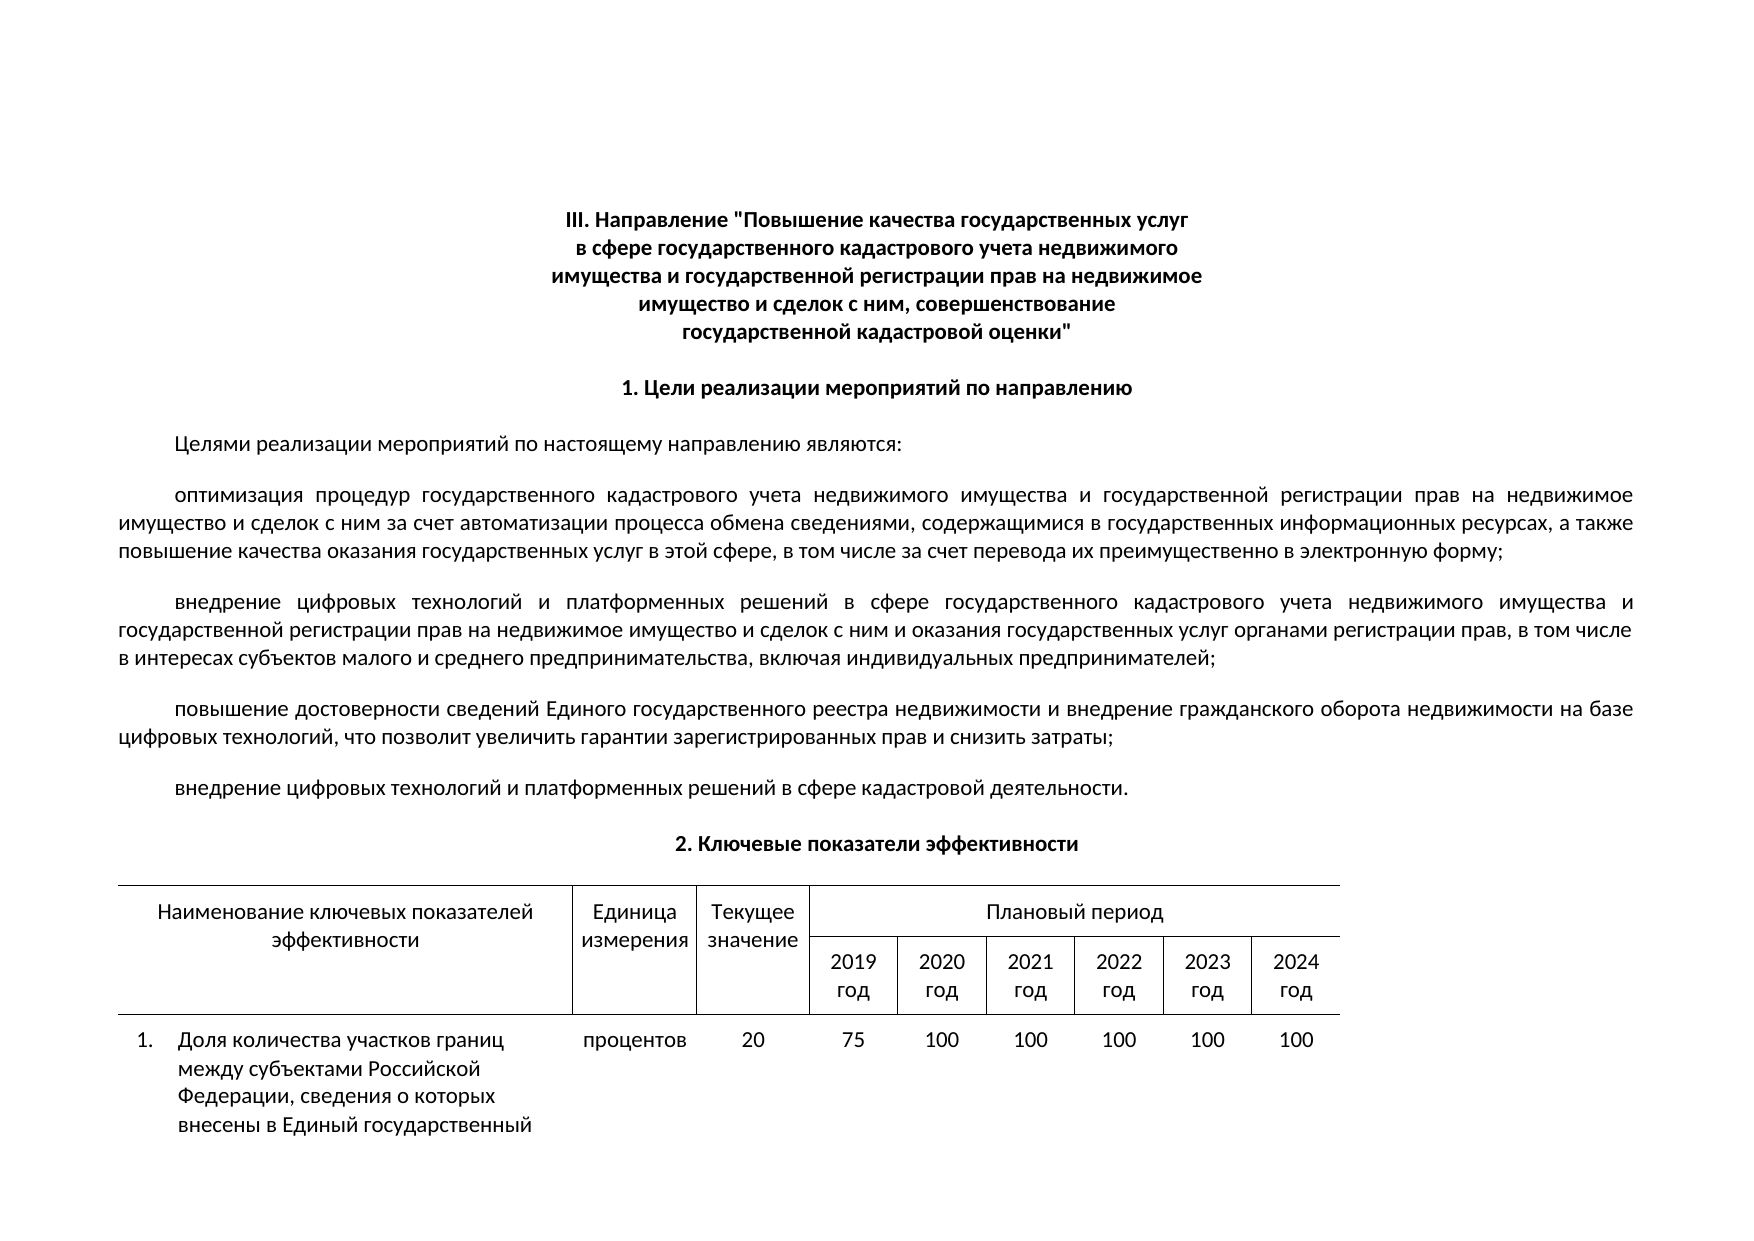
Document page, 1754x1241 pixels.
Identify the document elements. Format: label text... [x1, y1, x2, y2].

table_cell 2022 год [1075, 937, 1163, 1014]
table_cell 2024 год [1252, 937, 1340, 1014]
title государственной кадастровой оценки" [118, 317, 1636, 345]
table_cell 75 [809, 1015, 897, 1148]
title в сфере государственного кадастрового учета недвижимого [118, 233, 1636, 261]
table_cell 100 [1075, 1015, 1163, 1148]
text внедрение цифровых технологий и платформенных решений в сфере кадастровой деятельности. [118, 773, 1636, 801]
table_cell 2021 год [987, 937, 1074, 1014]
table_cell процентов [573, 1015, 697, 1148]
title III. Направление "Повышение качества государственных услуг [118, 205, 1636, 233]
text повышение достоверности сведений Единого государственного реестра недвижимости и внедрение гражданского оборота недвижимости на базе цифровых технологий, что позволит увеличить гарантии зарегистрированных прав и снизить затраты; [118, 694, 1636, 750]
table_cell 1. [118, 1015, 171, 1148]
table_cell 100 [986, 1015, 1075, 1148]
text оптимизация процедур государственного кадастрового учета недвижимого имущества и государственной регистрации прав на недвижимое имущество и сделок с ним за счет автоматизации процесса обмена сведениями, содержащимися в государственных информационных ресурсах, а также повышение качества оказания государственных услуг в этой сфере, в том числе за счет перевода их преимущественно в электронную форму; [118, 480, 1636, 564]
table_header Текущее значение [697, 886, 809, 1014]
table_header Наименование ключевых показателей эффективности [118, 886, 572, 1014]
title имущества и государственной регистрации прав на недвижимое [118, 261, 1636, 289]
text Целями реализации мероприятий по настоящему направлению являются: [118, 429, 1636, 457]
table_cell 100 [898, 1015, 986, 1148]
table_header Плановый период [810, 886, 1340, 936]
table_header Единица измерения [573, 886, 696, 1014]
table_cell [171, 1015, 573, 1148]
title 1. Цели реализации мероприятий по направлению [118, 373, 1636, 401]
title 2. Ключевые показатели эффективности [118, 829, 1636, 857]
text внедрение цифровых технологий и платформенных решений в сфере государственного кадастрового учета недвижимого имущества и государственной регистрации прав на недвижимое имущество и сделок с ним и оказания государственных услуг органами регистрации прав, в том числе в интересах субъектов малого и среднего предпринимательства, включая индивидуальных предпринимателей; [118, 587, 1636, 671]
table_cell 20 [697, 1015, 809, 1148]
table_cell 100 [1252, 1015, 1340, 1148]
title имущество и сделок с ним, совершенствование [118, 289, 1636, 317]
table_cell 100 [1163, 1015, 1252, 1148]
table_cell 2023 год [1164, 937, 1251, 1014]
table_cell 2019 год [810, 937, 897, 1014]
table_cell 2020 год [898, 937, 986, 1014]
